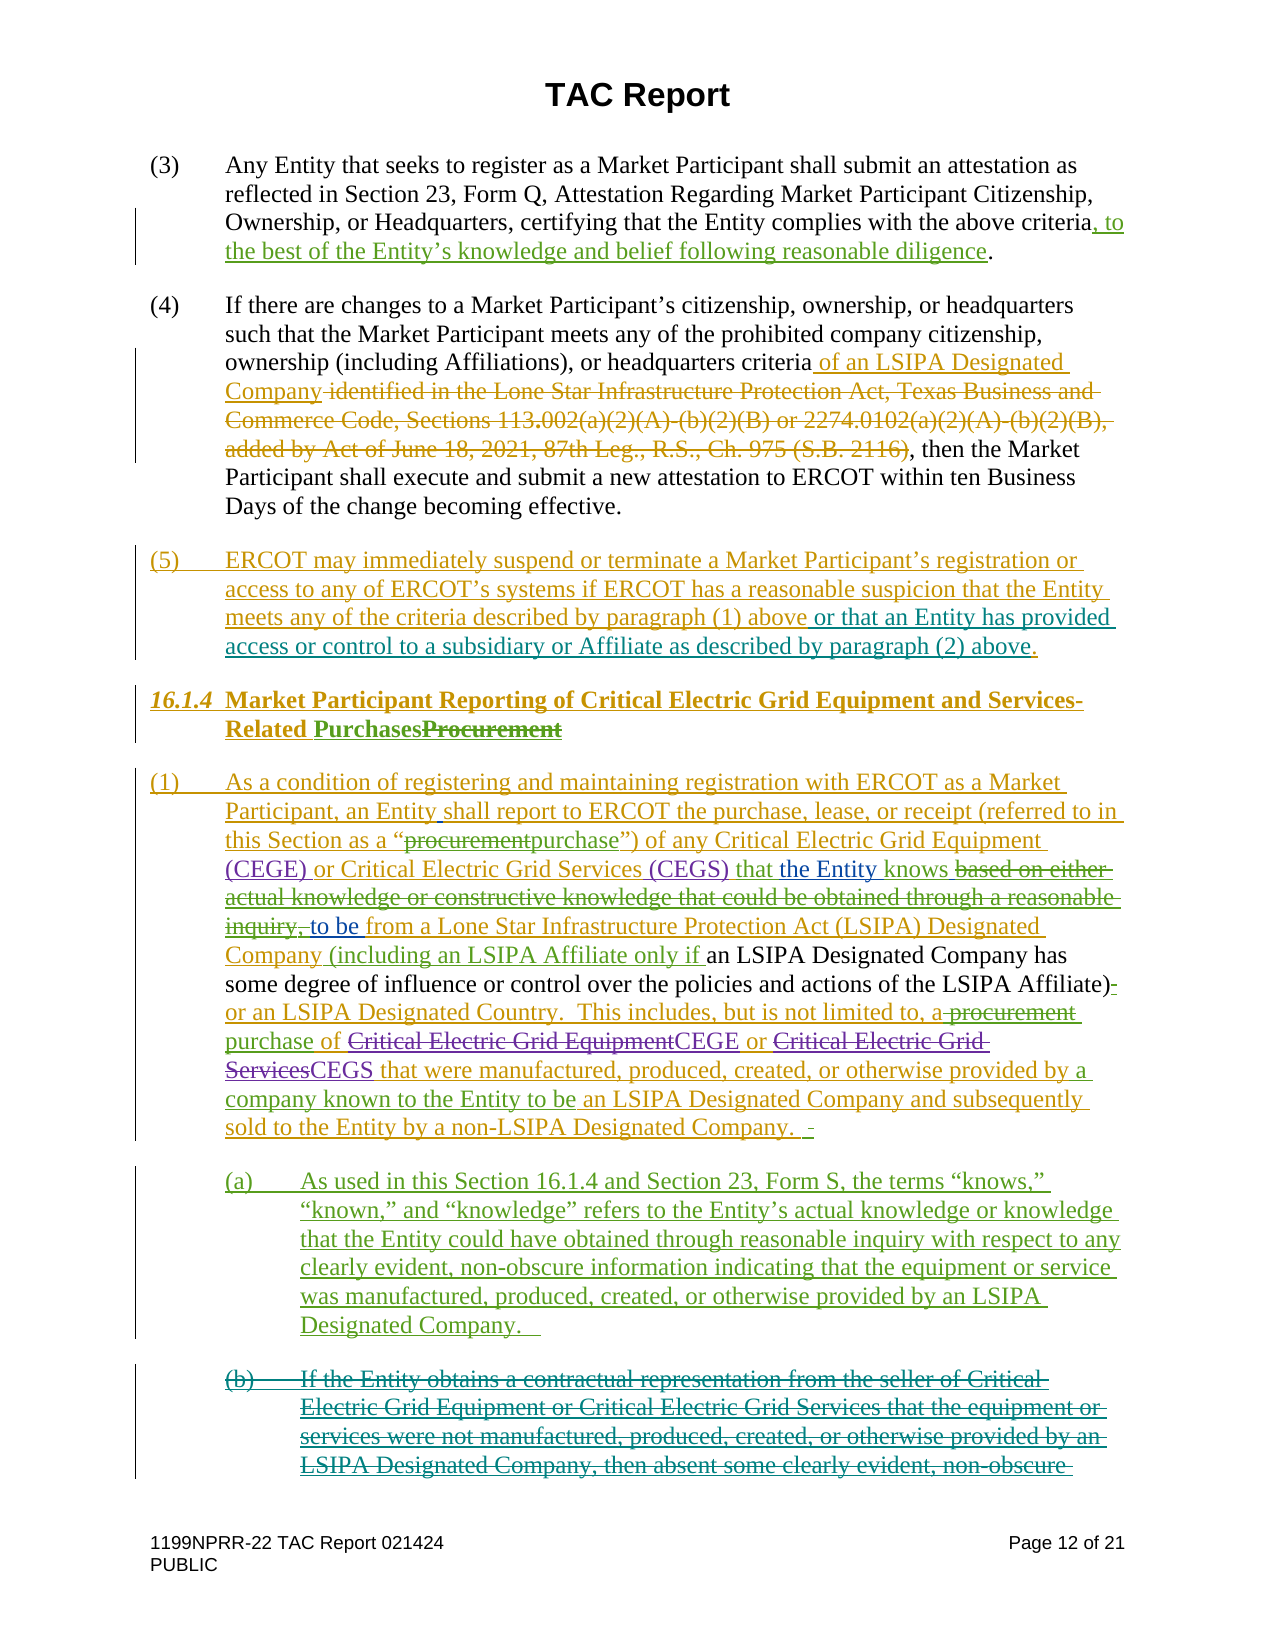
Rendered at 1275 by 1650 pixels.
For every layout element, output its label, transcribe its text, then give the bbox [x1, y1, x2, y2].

text (4) If there are changes to a Market Participant’s citizenship, ownership, or headquarters such that the Market Participant meets any of the prohibited company citizenship, ownership (including Affiliations), or headquarters criteria, then the Market Participant shall execute and submit a new attestation to ERCOT within ten Business Days of the change becoming effective. [150, 290, 1125, 520]
text (3) Any Entity that seeks to register as a Market Participant shall submit an attestation as reflected in Section 23, Form Q, Attestation Regarding Market Participant Citizenship, Ownership, or Headquarters, certifying that the Entity complies with the above criteria. [150, 150, 1125, 265]
